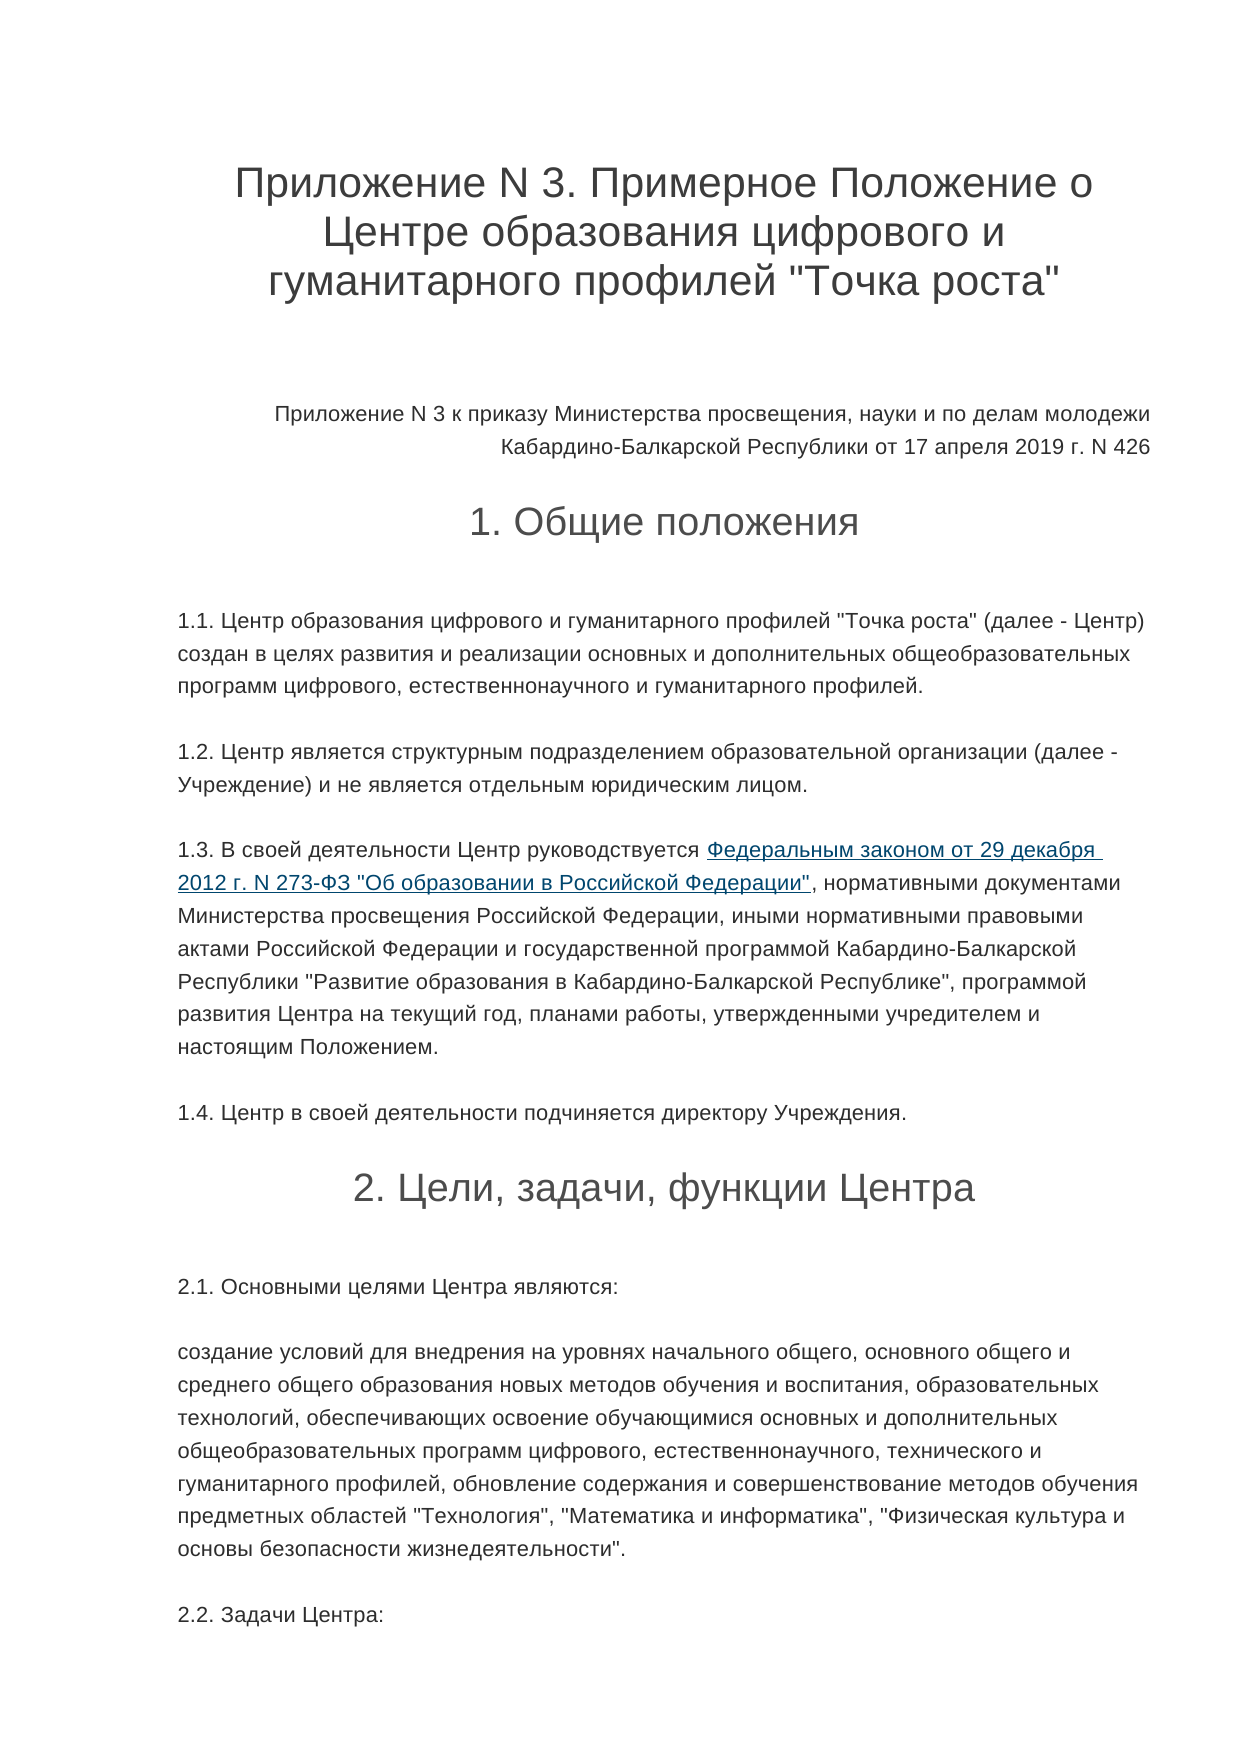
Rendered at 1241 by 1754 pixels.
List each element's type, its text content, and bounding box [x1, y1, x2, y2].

text 2. Цели, задачи, функции Центра [177, 1164, 1152, 1210]
text создание условий для внедрения на уровнях начального общего, основного общего и среднего общего образования новых методов обучения и воспитания, образовательных технологий, обеспечивающих освоение обучающимися основных и дополнительных общеобразовательных программ цифрового, естественнонаучного, технического и гуманитарного профилей, обновление содержания и совершенствование методов обучения предметных областей "Технология", "Математика и информатика", "Физическая культура и основы безопасности жизнедеятельности". [177, 1299, 1152, 1561]
text 2.2. Задачи Центра: [177, 1561, 1152, 1627]
text 1.4. Центр в своей деятельности подчиняется директору Учреждения. [177, 1059, 1152, 1125]
text 1.3. В своей деятельности Центр руководствуется Федеральным законом от 29 декабря 2012 г. N 273-ФЗ "Об образовании в Российской Федерации", нормативными документами Министерства просвещения Российской Федерации, иными нормативными правовыми актами Российской Федерации и государственной программой Кабардино-Балкарской Республики "Развитие образования в Кабардино-Балкарской Республике", программой развития Центра на текущий год, планами работы, утвержденными учредителем и настоящим Положением. [177, 797, 1152, 1059]
text 1.1. Центр образования цифрового и гуманитарного профилей "Точка роста" (далее - Центр) создан в целях развития и реализации основных и дополнительных общеобразовательных программ цифрового, естественнонаучного и гуманитарного профилей. [177, 567, 1152, 698]
text 2.1. Основными целями Центра являются: [177, 1233, 1152, 1299]
text 1.2. Центр является структурным подразделением образовательной организации (далее - Учреждение) и не является отдельным юридическим лицом. [177, 698, 1152, 797]
text Приложение N 3 к приказу Министерства просвещения, науки и по делам молодежи Кабардино-Балкарской Республики от 17 апреля 2019 г. N 426 [177, 328, 1152, 459]
text Приложение N 3. Примерное Положение о Центре образования цифрового и гуманитарного профилей "Точка роста" [177, 157, 1152, 304]
text 1. Общие положения [177, 498, 1152, 544]
